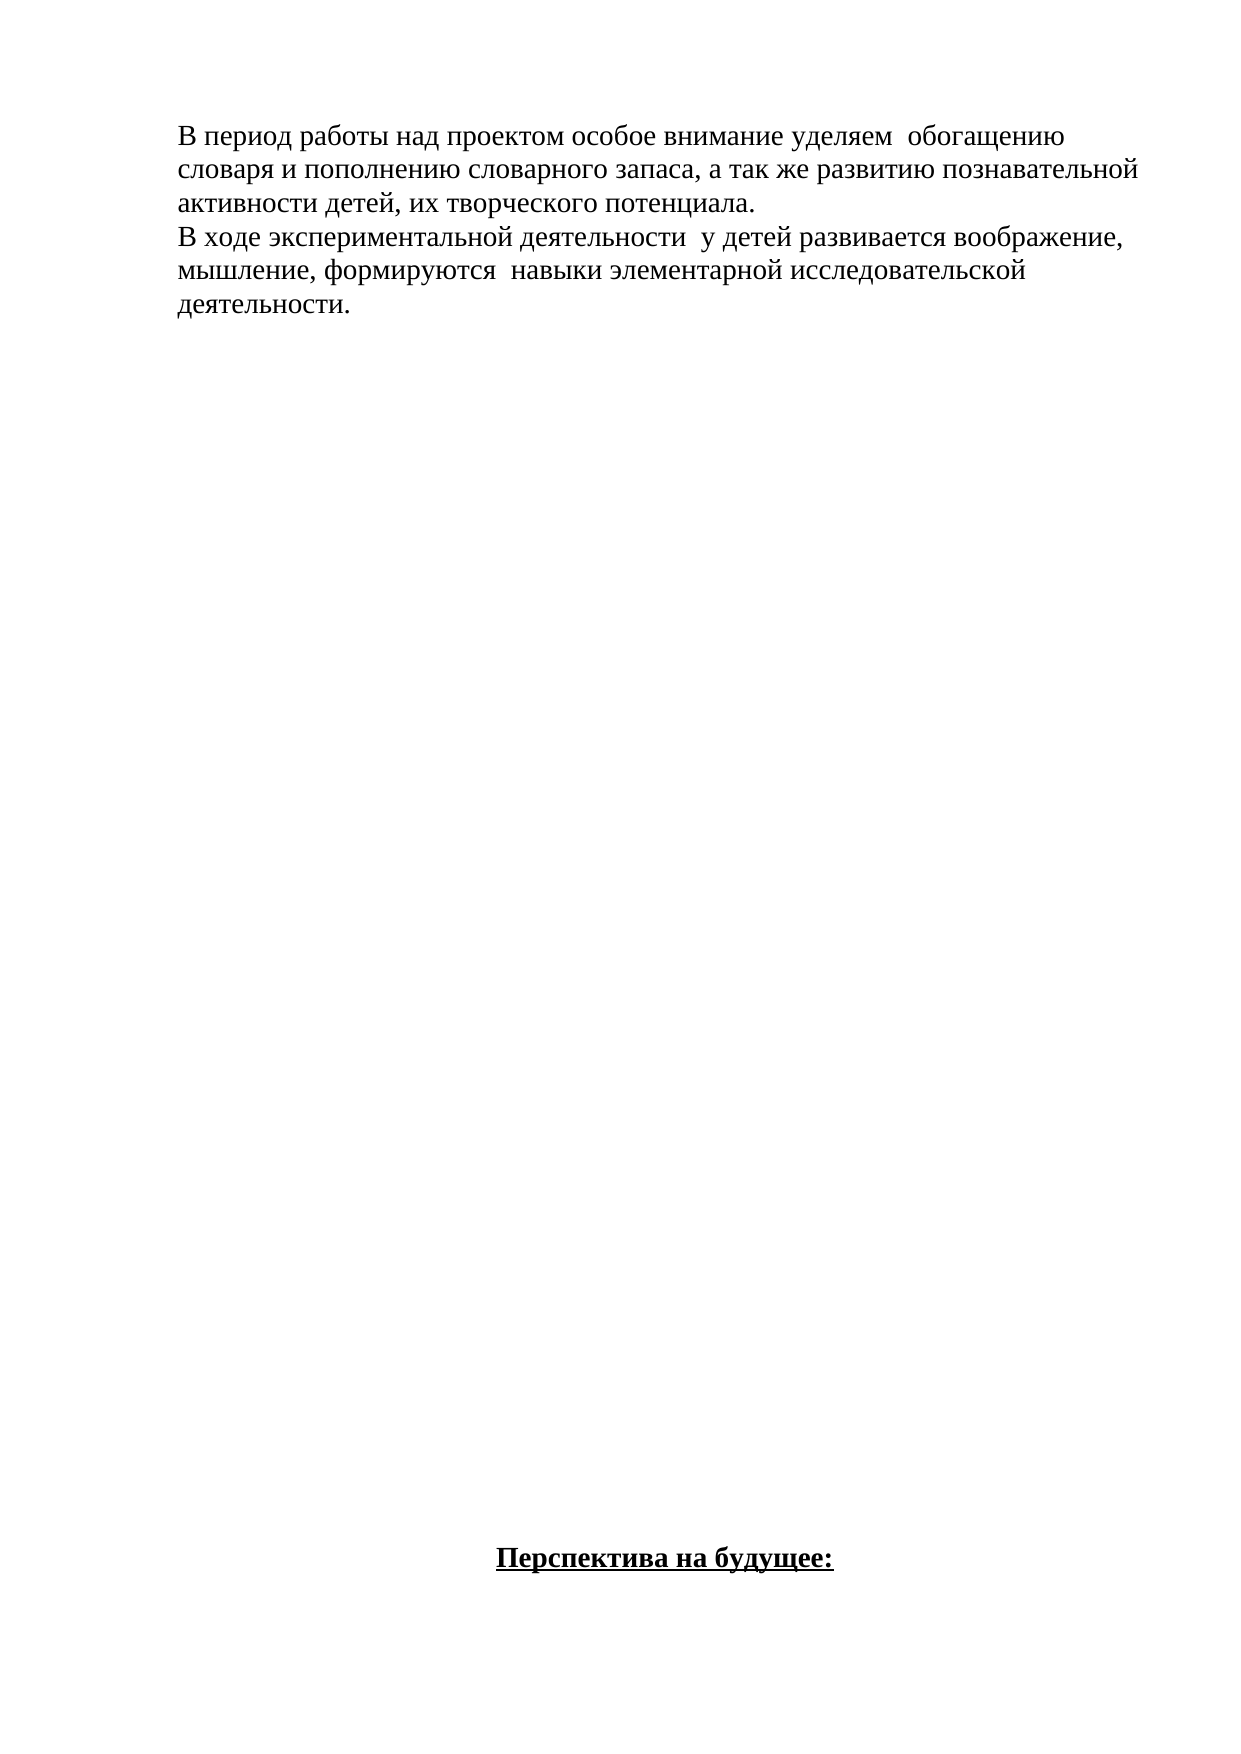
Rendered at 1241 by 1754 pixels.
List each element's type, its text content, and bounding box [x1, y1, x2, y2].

text Перспектива на будущее: [177, 1540, 1152, 1573]
text В период работы над проектом особое внимание уделяем обогащению словаря и пополнению словарного запаса, а так же развитию познавательной активности детей, их творческого потенциала. [177, 118, 1152, 219]
text В ходе экспериментальной деятельности у детей развивается воображение, мышление, формируются навыки элементарной исследовательской деятельности. [177, 219, 1152, 319]
